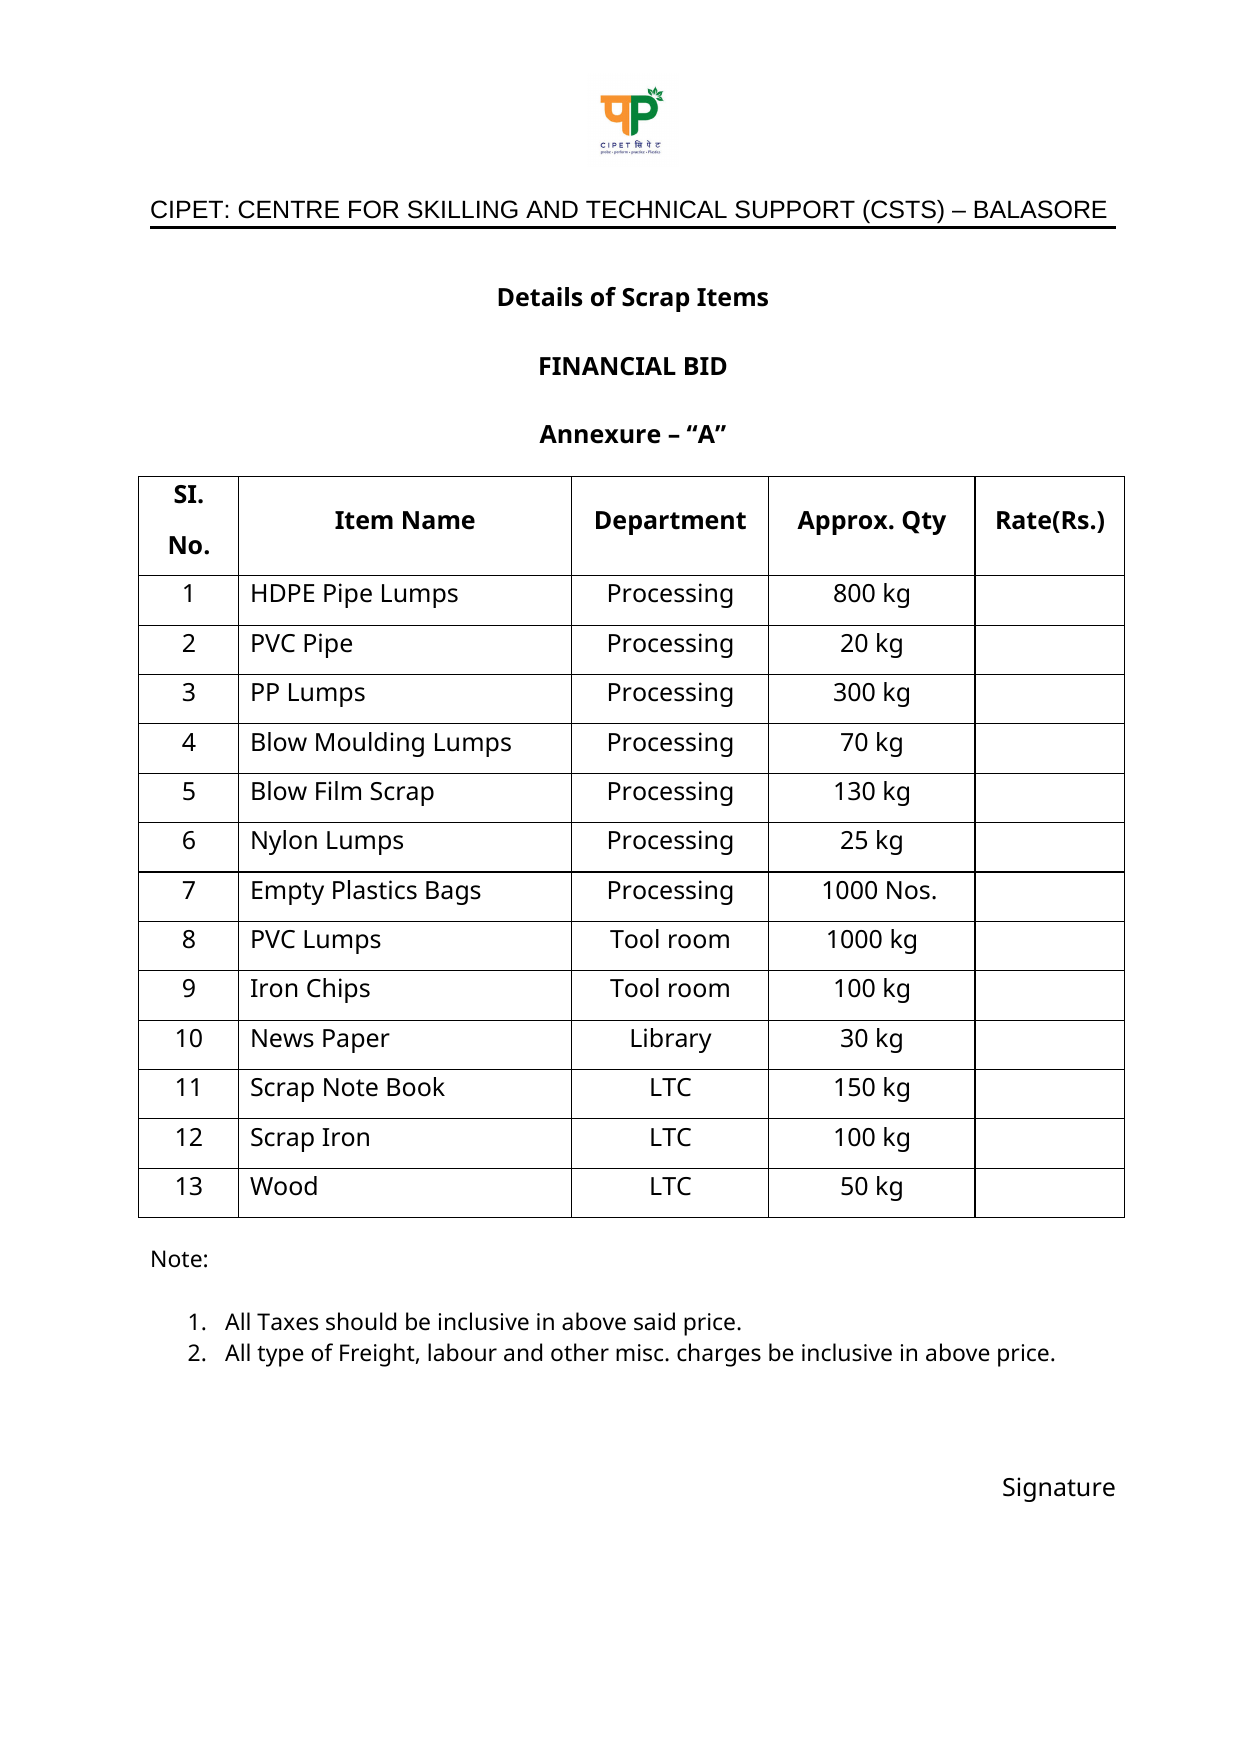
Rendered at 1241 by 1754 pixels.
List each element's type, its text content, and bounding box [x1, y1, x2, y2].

table_header Rate(Rs.) [976, 477, 1124, 575]
table_cell [976, 922, 1124, 970]
list All Taxes should be inclusive in above said price. [187, 1306, 1116, 1337]
table_cell 1000 Nos. [769, 873, 974, 921]
text Annexure – “A” [150, 416, 1116, 450]
table_cell 2 [139, 626, 238, 674]
table_cell [976, 675, 1124, 723]
table_cell 7 [139, 873, 238, 921]
table_cell 10 [139, 1021, 238, 1069]
table_cell [976, 626, 1124, 674]
table_cell 800 kg [769, 576, 974, 624]
text Signature [150, 1470, 1116, 1504]
table_cell 1 [139, 576, 238, 624]
table_cell [976, 724, 1124, 773]
table_cell PP Lumps [239, 675, 571, 723]
table_cell LTC [572, 1070, 768, 1118]
text Note: [150, 1243, 1116, 1275]
table_header SI. No. [139, 477, 238, 575]
table_header Approx. Qty [769, 477, 974, 575]
table_cell Library [572, 1021, 768, 1069]
table_cell 30 kg [769, 1021, 974, 1069]
table_cell [976, 1169, 1124, 1217]
table_cell Tool room [572, 971, 768, 1019]
table_cell [976, 823, 1124, 871]
table_cell 300 kg [769, 675, 974, 723]
table_cell Iron Chips [239, 971, 571, 1019]
table_cell LTC [572, 1119, 768, 1168]
table_cell 20 kg [769, 626, 974, 674]
table_cell [976, 1070, 1124, 1118]
table_cell 50 kg [769, 1169, 974, 1217]
picture [586, 73, 679, 167]
table_cell 70 kg [769, 724, 974, 773]
table_cell PVC Lumps [239, 922, 571, 970]
table_cell HDPE Pipe Lumps [239, 576, 571, 624]
table_cell [976, 1119, 1124, 1168]
table_header Item Name [239, 477, 571, 575]
list All type of Freight, labour and other misc. charges be inclusive in above price. [187, 1337, 1116, 1368]
table_cell 12 [139, 1119, 238, 1168]
table_cell Processing [572, 873, 768, 921]
text Details of Scrap Items [150, 280, 1116, 314]
table_cell 11 [139, 1070, 238, 1118]
table_cell [976, 971, 1124, 1019]
table_cell 100 kg [769, 1119, 974, 1168]
table_cell 150 kg [769, 1070, 974, 1118]
table_cell Blow Moulding Lumps [239, 724, 571, 773]
table_cell 5 [139, 774, 238, 822]
table_cell 100 kg [769, 971, 974, 1019]
table_cell Scrap Note Book [239, 1070, 571, 1118]
table_cell News Paper [239, 1021, 571, 1069]
table_cell 9 [139, 971, 238, 1019]
table_cell Nylon Lumps [239, 823, 571, 871]
table_cell 6 [139, 823, 238, 871]
table_cell Processing [572, 724, 768, 773]
table_cell 130 kg [769, 774, 974, 822]
table_cell [976, 774, 1124, 822]
table_cell Processing [572, 675, 768, 723]
table_cell LTC [572, 1169, 768, 1217]
table_cell Empty Plastics Bags [239, 873, 571, 921]
table_cell Processing [572, 823, 768, 871]
table_cell [976, 576, 1124, 624]
table_cell PVC Pipe [239, 626, 571, 674]
table_cell [976, 873, 1124, 921]
table_cell Processing [572, 774, 768, 822]
table_cell 13 [139, 1169, 238, 1217]
table_cell Wood [239, 1169, 571, 1217]
table_cell Processing [572, 626, 768, 674]
table_cell 1000 kg [769, 922, 974, 970]
table_cell Processing [572, 576, 768, 624]
table_cell 25 kg [769, 823, 974, 871]
text FINANCIAL BID [150, 348, 1116, 382]
table_header Department [572, 477, 768, 575]
table_cell 3 [139, 675, 238, 723]
table_cell 4 [139, 724, 238, 773]
table_cell Blow Film Scrap [239, 774, 571, 822]
table_cell [976, 1021, 1124, 1069]
table_cell Scrap Iron [239, 1119, 571, 1168]
table_cell 8 [139, 922, 238, 970]
table_cell Tool room [572, 922, 768, 970]
